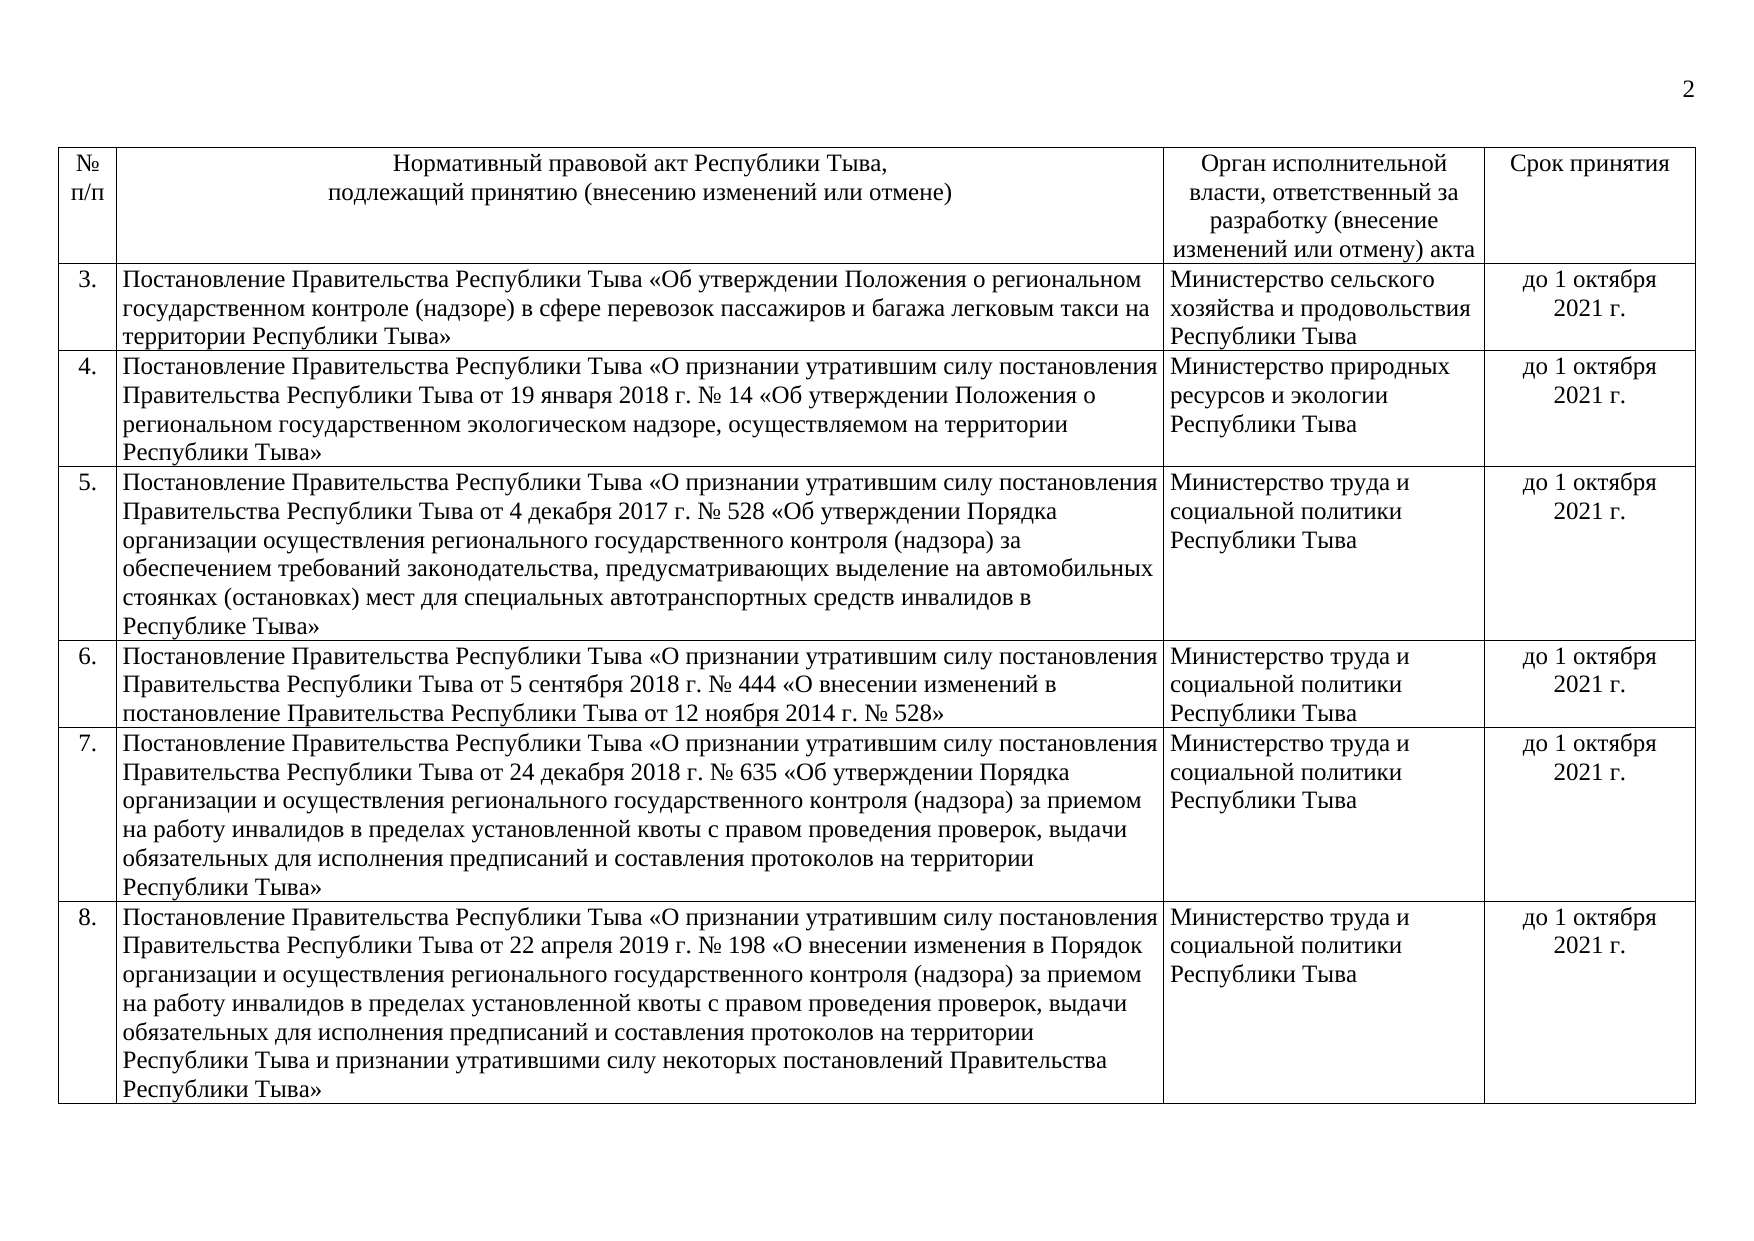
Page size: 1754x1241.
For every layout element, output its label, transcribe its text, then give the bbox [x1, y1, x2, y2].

table_cell 6. [59, 641, 116, 727]
table_cell до 1 октября 2021 г. [1485, 641, 1695, 727]
table_cell Постановление Правительства Республики Тыва «О признании утратившим силу постановления Правительства Республики Тыва от 19 января 2018 г. № 14 «Об утверждении Положения о региональном государственном экологическом надзоре, осуществляемом на территории Республики Тыва» [117, 351, 1163, 466]
table_header Срок принятия [1485, 148, 1695, 263]
table_cell до 1 октября 2021 г. [1485, 264, 1695, 350]
table_header Орган исполнительной власти, ответственный за разработку (внесение изменений или отмену) акта [1164, 148, 1484, 263]
table_cell Министерство труда и социальной политики Республики Тыва [1164, 728, 1484, 901]
table_cell до 1 октября 2021 г. [1485, 902, 1695, 1103]
table_cell 7. [59, 728, 116, 901]
table_cell Министерство труда и социальной политики Республики Тыва [1164, 902, 1484, 1103]
table_cell до 1 октября 2021 г. [1485, 728, 1695, 901]
table_header № п/п [59, 148, 116, 263]
table_cell до 1 октября 2021 г. [1485, 467, 1695, 640]
table_cell Министерство сельского хозяйства и продовольствия Республики Тыва [1164, 264, 1484, 350]
table_cell Постановление Правительства Республики Тыва «Об утверждении Положения о региональном государственном контроле (надзоре) в сфере перевозок пассажиров и багажа легковым такси на территории Республики Тыва» [117, 264, 1163, 350]
table_cell Постановление Правительства Республики Тыва «О признании утратившим силу постановления Правительства Республики Тыва от 22 апреля 2019 г. № 198 «О внесении изменения в Порядок организации и осуществления регионального государственного контроля (надзора) за приемом на работу инвалидов в пределах установленной квоты с правом проведения проверок, выдачи обязательных для исполнения предписаний и составления протоколов на территории Республики Тыва и признании утратившими силу некоторых постановлений Правительства Республики Тыва» [117, 902, 1163, 1103]
table_cell Постановление Правительства Республики Тыва «О признании утратившим силу постановления Правительства Республики Тыва от 4 декабря 2017 г. № 528 «Об утверждении Порядка организации осуществления регионального государственного контроля (надзора) за обеспечением требований законодательства, предусматривающих выделение на автомобильных стоянках (остановках) мест для специальных автотранспортных средств инвалидов в Республике Тыва» [117, 467, 1163, 640]
table_cell Постановление Правительства Республики Тыва «О признании утратившим силу постановления Правительства Республики Тыва от 24 декабря 2018 г. № 635 «Об утверждении Порядка организации и осуществления регионального государственного контроля (надзора) за приемом на работу инвалидов в пределах установленной квоты с правом проведения проверок, выдачи обязательных для исполнения предписаний и составления протоколов на территории Республики Тыва» [117, 728, 1163, 901]
table_cell Министерство труда и социальной политики Республики Тыва [1164, 641, 1484, 727]
table_cell Министерство природных ресурсов и экологии Республики Тыва [1164, 351, 1484, 466]
table_cell Постановление Правительства Республики Тыва «О признании утратившим силу постановления Правительства Республики Тыва от 5 сентября 2018 г. № 444 «О внесении изменений в постановление Правительства Республики Тыва от 12 ноября 2014 г. № 528» [117, 641, 1163, 727]
table_header Нормативный правовой акт Республики Тыва, подлежащий принятию (внесению изменений или отмене) [117, 148, 1163, 263]
table_cell 5. [59, 467, 116, 640]
table_cell 4. [59, 351, 116, 466]
table_cell Министерство труда и социальной политики Республики Тыва [1164, 467, 1484, 640]
table_cell до 1 октября 2021 г. [1485, 351, 1695, 466]
table_cell 3. [59, 264, 116, 350]
table_cell 8. [59, 902, 116, 1103]
